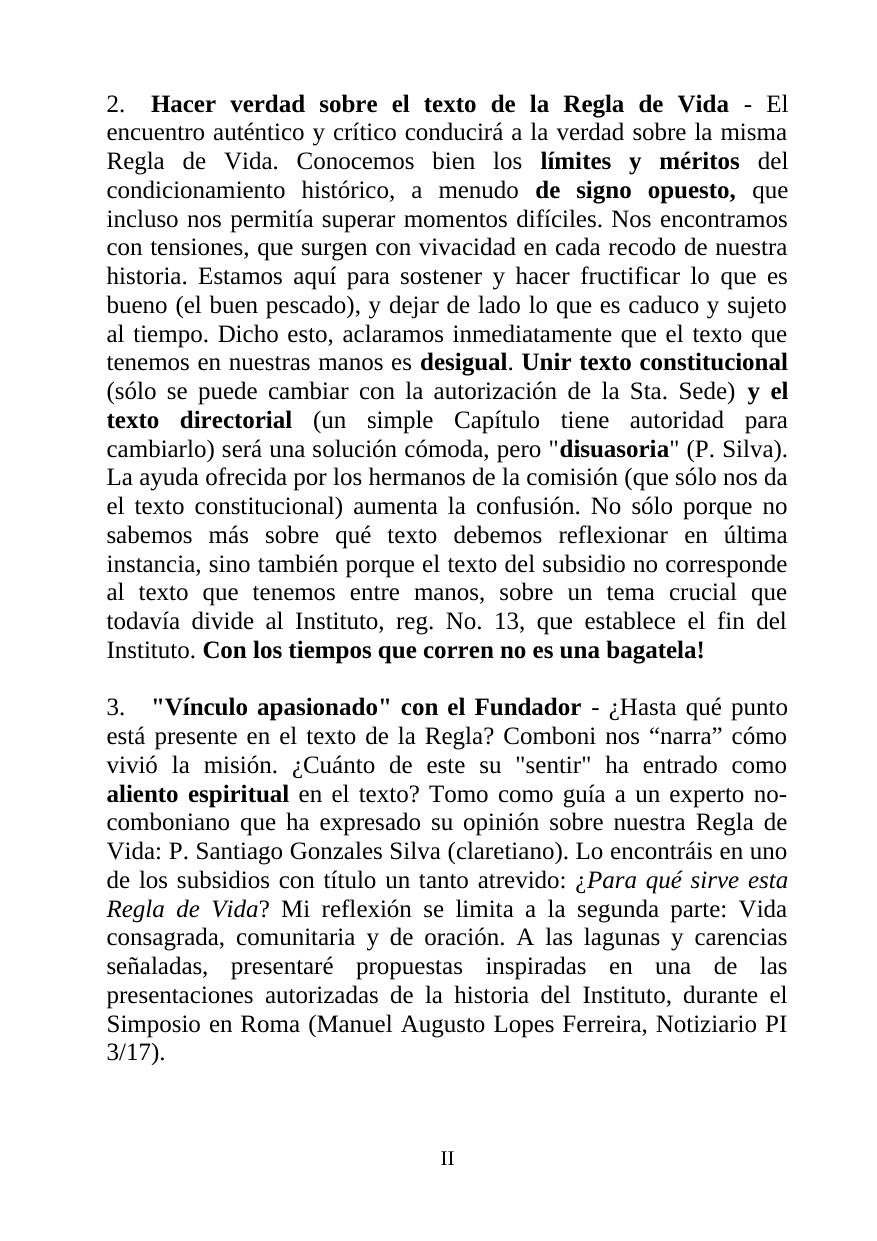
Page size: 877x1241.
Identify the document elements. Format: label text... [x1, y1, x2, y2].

list Hacer verdad sobre el texto de la Regla de Vida - El encuentro auténtico y crítico conducirá a la verdad sobre la misma Regla de Vida. Conocemos bien los límites y méritos del condicionamiento histórico, a menudo de signo opuesto, que incluso nos permitía superar momentos difíciles. Nos encontramos con tensiones, que surgen con vivacidad en cada recodo de nuestra historia. Estamos aquí para sostener y hacer fructificar lo que es bueno (el buen pescado), y dejar de lado lo que es caduco y sujeto al tiempo. Dicho esto, aclaramos inmediatamente que el texto que tenemos en nuestras manos es desigual. Unir texto constitucional (sólo se puede cambiar con la autorización de la Sta. Sede) y el texto directorial (un simple Capítulo tiene autoridad para cambiarlo) será una solución cómoda, pero "disuasoria" (P. Silva). La ayuda ofrecida por los hermanos de la comisión (que sólo nos da el texto constitucional) aumenta la confusión. No sólo porque no sabemos más sobre qué texto debemos reflexionar en última instancia, sino también porque el texto del subsidio no corresponde al texto que tenemos entre manos, sobre un tema crucial que todavía divide al Instituto, reg. No. 13, que establece el fin del Instituto. Con los tiempos que corren no es una bagatela! [106, 89, 788, 664]
list "Vínculo apasionado" con el Fundador - ¿Hasta qué punto está presente en el texto de la Regla? Comboni nos “narra” cómo vivió la misión. ¿Cuánto de este su "sentir" ha entrado como aliento espiritual en el texto? Tomo como guía a un experto no-comboniano que ha expresado su opinión sobre nuestra Regla de Vida: P. Santiago Gonzales Silva (claretiano). Lo encontráis en uno de los subsidios con título un tanto atrevido: ¿Para qué sirve esta Regla de Vida? Mi reflexión se limita a la segunda parte: Vida consagrada, comunitaria y de oración. A las lagunas y carencias señaladas, presentaré propuestas inspiradas en una de las presentaciones autorizadas de la historia del Instituto, durante el Simposio en Roma (Manuel Augusto Lopes Ferreira, Notiziario PI 3/17). [106, 692, 788, 1066]
